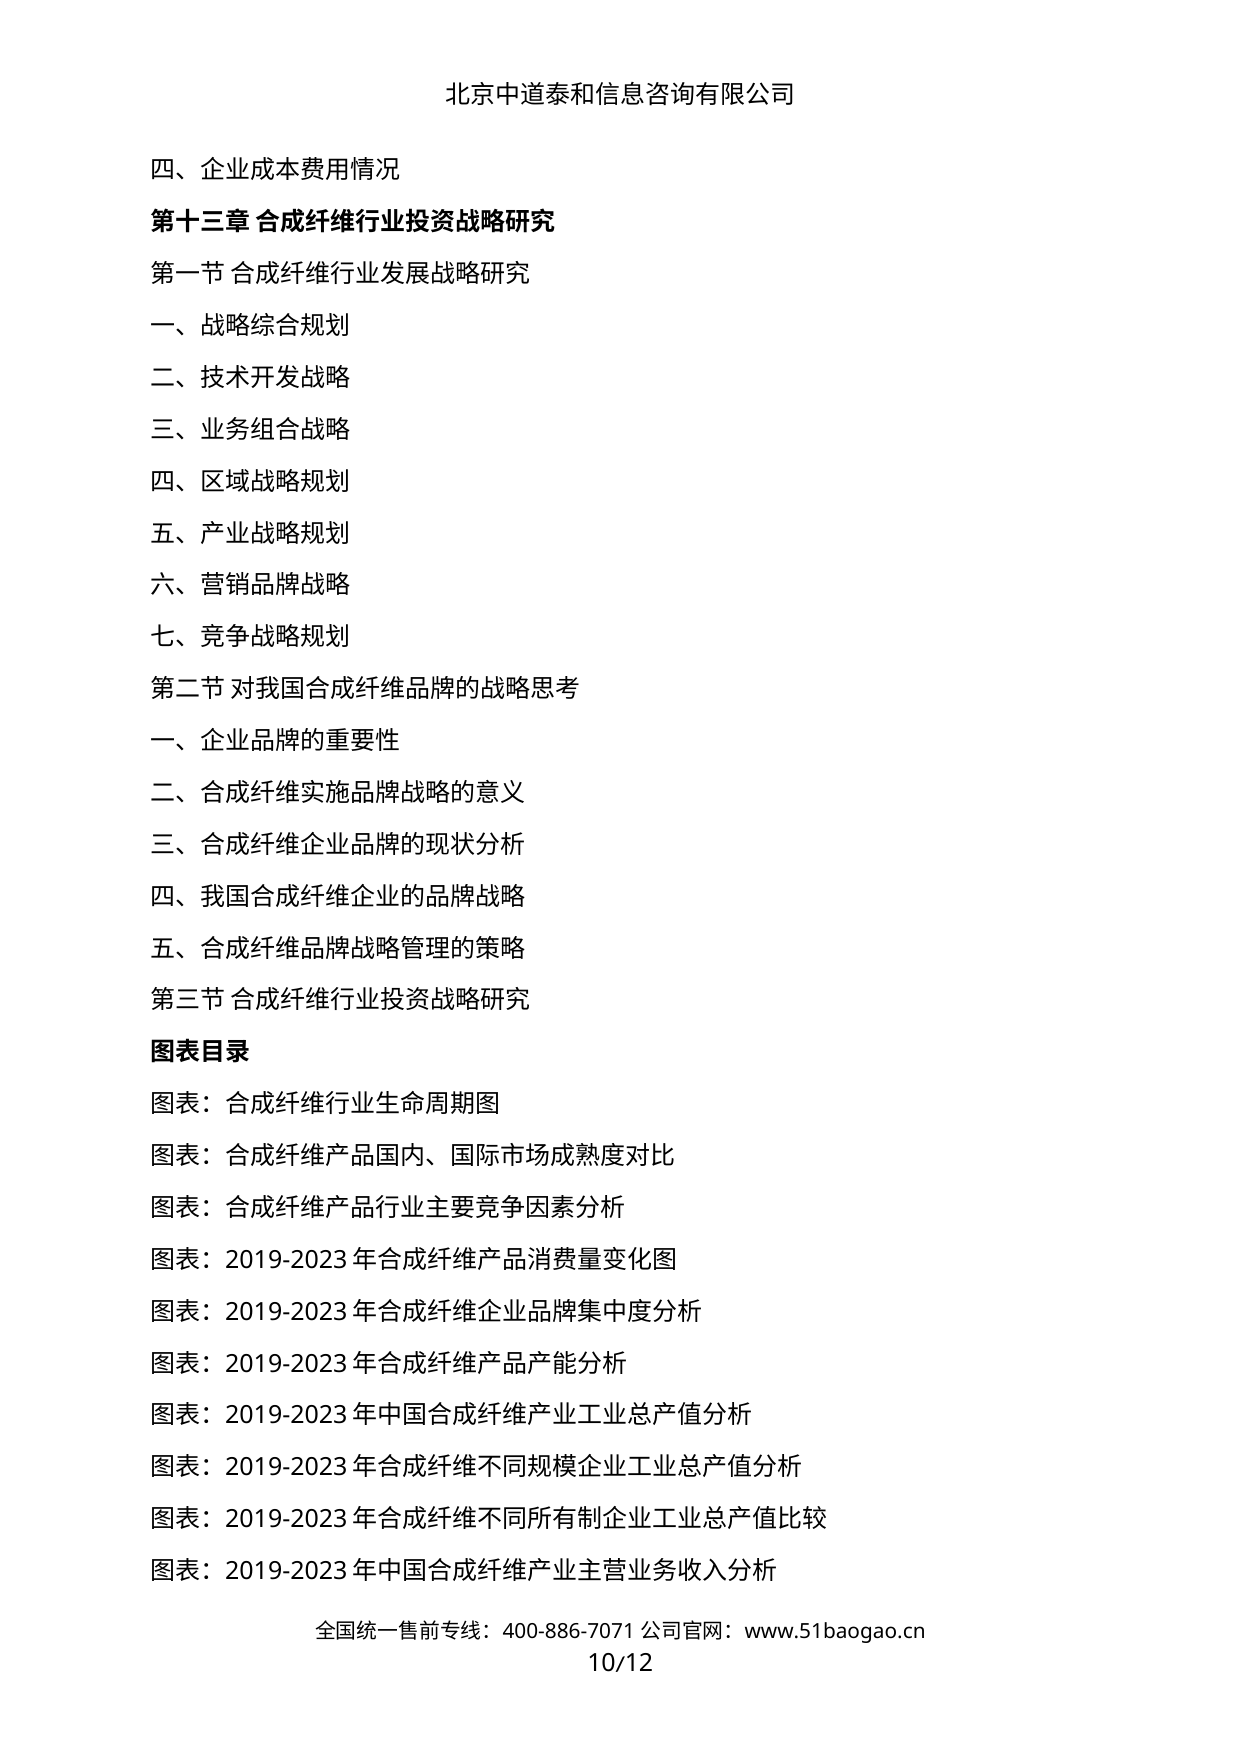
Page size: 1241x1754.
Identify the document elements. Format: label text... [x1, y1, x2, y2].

text 三、合成纤维企业品牌的现状分析 [150, 824, 1090, 861]
text 图表：2019-2023年合成纤维不同规模企业工业总产值分析 [150, 1447, 1090, 1483]
text 图表：2019-2023年合成纤维产品消费量变化图 [150, 1239, 1090, 1276]
text 图表：2019-2023年合成纤维企业品牌集中度分析 [150, 1291, 1090, 1327]
text 五、合成纤维品牌战略管理的策略 [150, 928, 1090, 964]
text 图表：2019-2023年中国合成纤维产业主营业务收入分析 [150, 1551, 1090, 1587]
text 六、营销品牌战略 [150, 565, 1090, 601]
text 第二节 对我国合成纤维品牌的战略思考 [150, 669, 1090, 705]
text 图表：2019-2023年合成纤维不同所有制企业工业总产值比较 [150, 1499, 1090, 1535]
text 一、企业品牌的重要性 [150, 721, 1090, 757]
text 图表：2019-2023年合成纤维产品产能分析 [150, 1343, 1090, 1379]
text 七、竞争战略规划 [150, 617, 1090, 653]
text 四、区域战略规划 [150, 461, 1090, 497]
text 图表目录 [150, 1032, 1090, 1068]
text 四、我国合成纤维企业的品牌战略 [150, 876, 1090, 912]
text 图表：2019-2023年中国合成纤维产业工业总产值分析 [150, 1395, 1090, 1431]
text 四、企业成本费用情况 [150, 150, 1090, 186]
text 图表：合成纤维产品国内、国际市场成熟度对比 [150, 1136, 1090, 1172]
text 二、技术开发战略 [150, 357, 1090, 394]
text 三、业务组合战略 [150, 409, 1090, 446]
text 图表：合成纤维产品行业主要竞争因素分析 [150, 1187, 1090, 1224]
text 五、产业战略规划 [150, 513, 1090, 549]
text 图表：合成纤维行业生命周期图 [150, 1084, 1090, 1120]
text 第十三章 合成纤维行业投资战略研究 [150, 202, 1090, 238]
text 一、战略综合规划 [150, 306, 1090, 342]
text 第三节 合成纤维行业投资战略研究 [150, 980, 1090, 1016]
text 二、合成纤维实施品牌战略的意义 [150, 772, 1090, 809]
text 第一节 合成纤维行业发展战略研究 [150, 254, 1090, 290]
